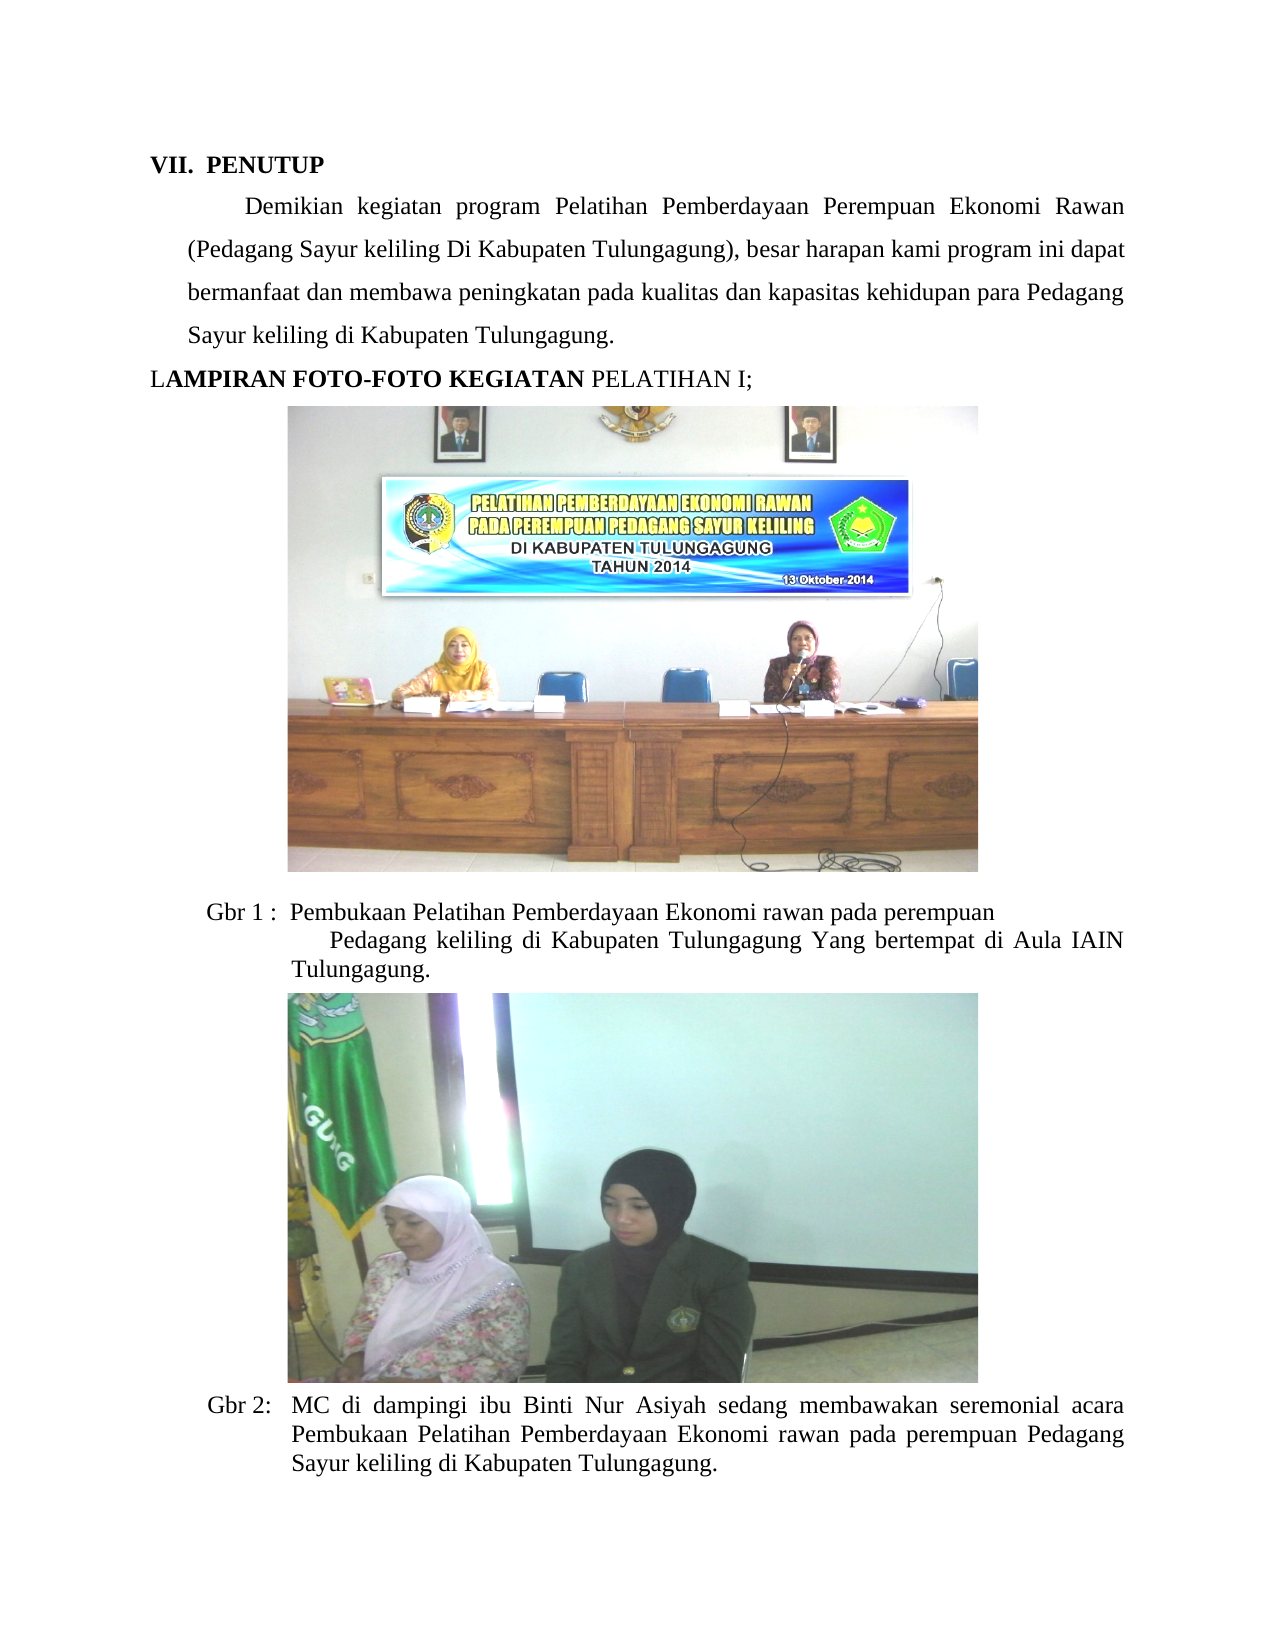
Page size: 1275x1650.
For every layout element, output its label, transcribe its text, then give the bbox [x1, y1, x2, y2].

subtitle VII. PENUTUP [150, 150, 1125, 179]
text Demikian kegiatan program Pelatihan Pemberdayaan Perempuan Ekonomi Rawan (Pedagang Sayur keliling Di Kabupaten Tulungagung), besar harapan kami program ini dapat bermanfaat dan membawa peningkatan pada kualitas dan kapasitas kehidupan para Pedagang Sayur keliling di Kabupaten Tulungagung. [187, 191, 1125, 349]
text Gbr 1 : Pembukaan Pelatihan Pemberdayaan Ekonomi rawan pada perempuan [206, 897, 1125, 926]
text Pedagang keliling di Kabupaten Tulungagung Yang bertempat di Aula IAIN Tulungagung. [216, 926, 1125, 983]
text Pendampingan terhadap perempuan pedagang sayur keliling di Tulungagung sangatlah penting untuk dilakukan, mengingat jika kondisi pedagang sayur dinafikan maka yang terjadi adalah diskriminasi, subordinasi, marginalisasi serta bias gender. Pendampingan ini dilakukan untuk memperluas kesempatan dan peluang bagi perempuan untuk eksis dalam berpartisipasi dalam pemenuhan kebutuhan keluarga, memaksimalkan potensi perempuan dalam aktivitas ekonomi keluarga. Dengan dilakukannya pendampingan para pedagang sayur agar terhindar dari rentenir, mengingat rentenir merugikan para pedagang sayur sendiri. [287, 406, 979, 872]
text Gbr 2: MC di dampingi ibu Binti Nur Asiyah sedang membawakan seremonial acara Pembukaan Pelatihan Pemberdayaan Ekonomi rawan pada perempuan Pedagang Sayur keliling di Kabupaten Tulungagung. [207, 1391, 1125, 1477]
text LAMPIRAN FOTO-FOTO KEGIATAN PELATIHAN I; [150, 364, 1125, 392]
text Pendampingan terhadap perempuan pedagang sayur keliling di Tulungagung sangatlah penting untuk dilakukan, mengingat jika kondisi pedagang sayur dinafikan maka yang terjadi adalah diskriminasi, subordinasi, marginalisasi serta bias gender. Pendampingan ini dilakukan untuk memperluas kesempatan dan peluang bagi perempuan untuk eksis dalam berpartisipasi dalam pemenuhan kebutuhan keluarga, memaksimalkan potensi perempuan dalam aktivitas ekonomi keluarga. Dengan dilakukannya pendampingan para pedagang sayur agar terhindar dari rentenir, mengingat rentenir merugikan para pedagang sayur sendiri. [287, 993, 979, 1383]
